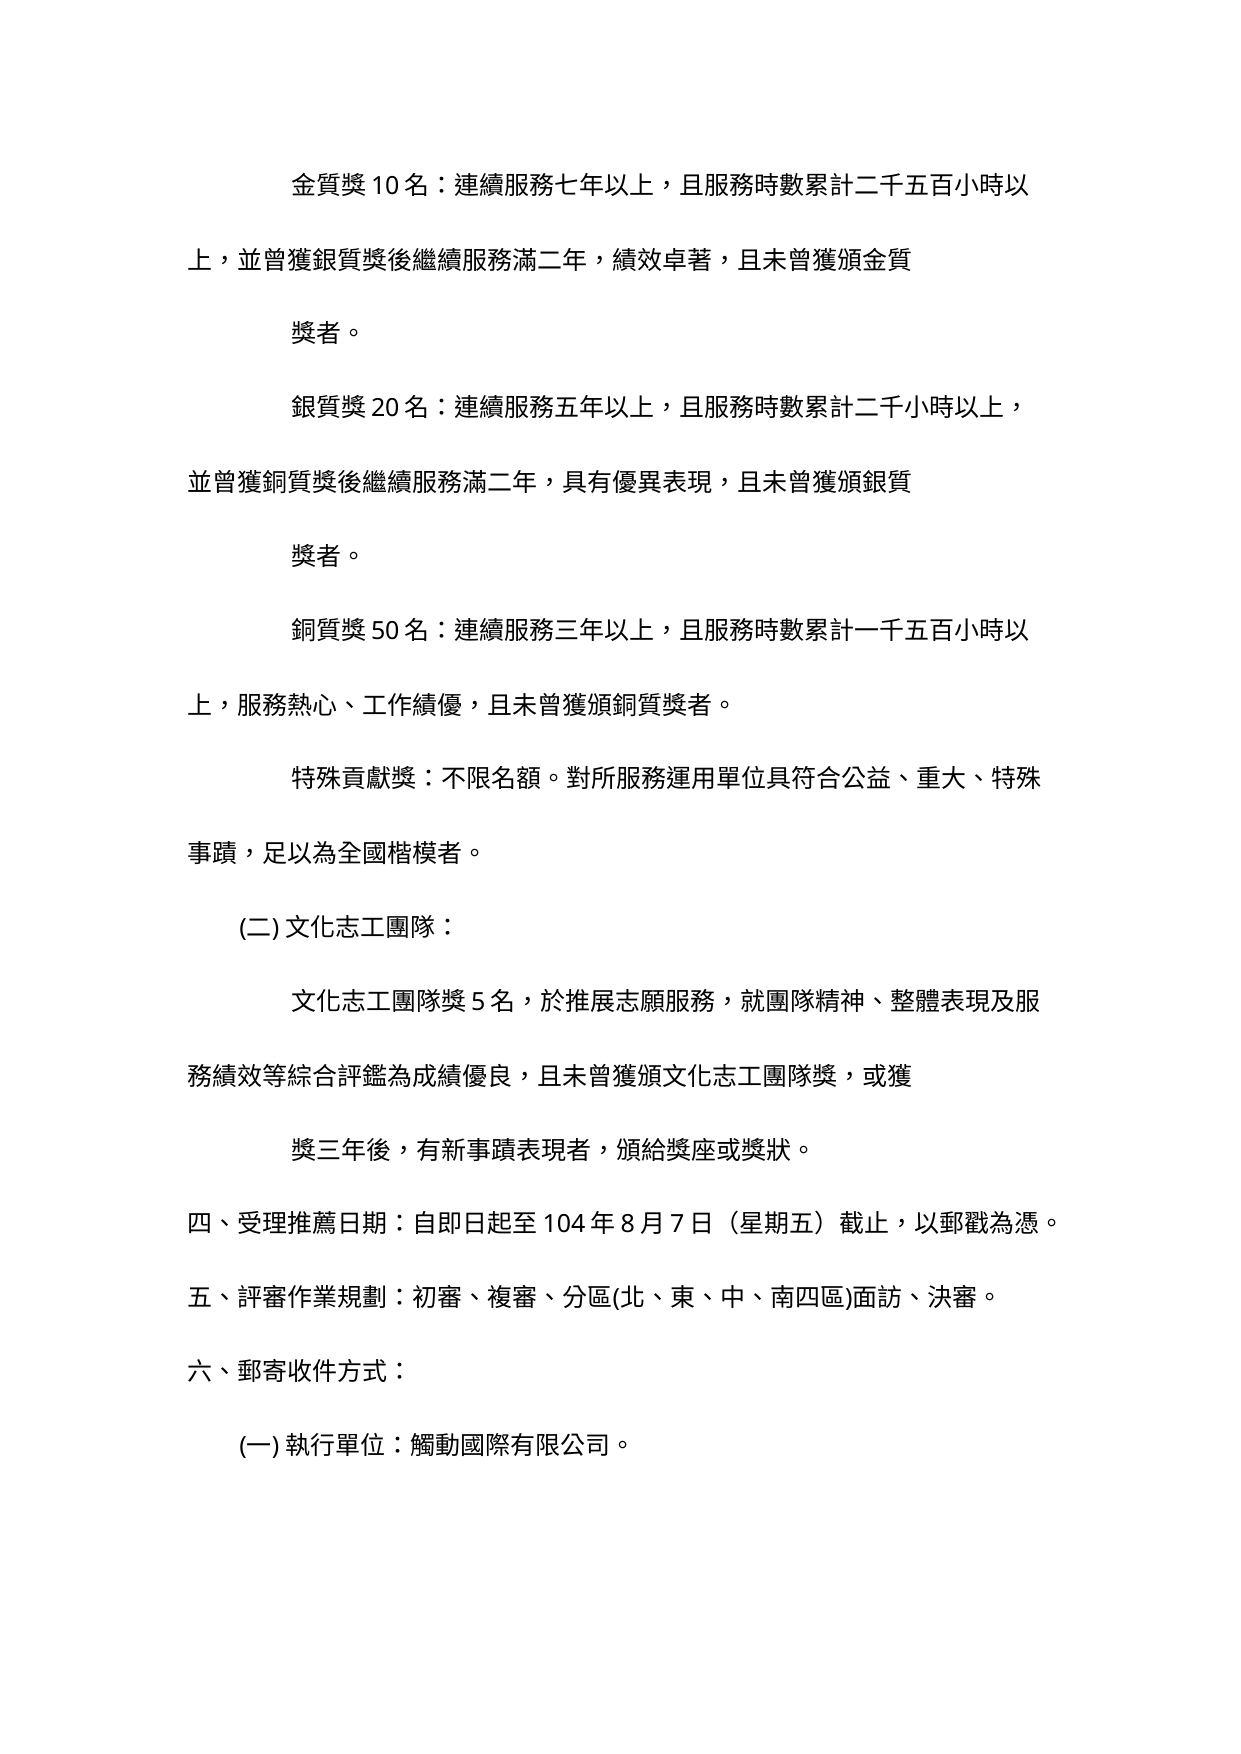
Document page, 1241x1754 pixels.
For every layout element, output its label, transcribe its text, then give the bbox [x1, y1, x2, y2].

text (二) 文化志工團隊： [187, 907, 1053, 944]
text 獎者。 [187, 536, 1053, 573]
text 特殊貢獻獎：不限名額。對所服務運用單位具符合公益、重大、特殊事蹟，足以為全國楷模者。 [187, 758, 1053, 871]
text 五、評審作業規劃：初審、複審、分區(北、東、中、南四區)面訪、決審。 [187, 1277, 1053, 1314]
text 四、受理推薦日期：自即日起至104年8月7日（星期五）截止，以郵戳為憑。 [187, 1203, 1053, 1241]
text (一) 執行單位：觸動國際有限公司。 [187, 1424, 1053, 1462]
text 銅質獎50名：連續服務三年以上，且服務時數累計一千五百小時以上，服務熱心、工作績優，且未曾獲頒銅質獎者。 [187, 609, 1053, 722]
text 獎三年後，有新事蹟表現者，頒給獎座或獎狀。 [187, 1129, 1053, 1167]
text 銀質獎20名：連續服務五年以上，且服務時數累計二千小時以上，並曾獲銅質獎後繼續服務滿二年，具有優異表現，且未曾獲頒銀質 [187, 387, 1053, 499]
text 六、郵寄收件方式： [187, 1351, 1053, 1388]
text 文化志工團隊獎5名，於推展志願服務，就團隊精神、整體表現及服務績效等綜合評鑑為成績優良，且未曾獲頒文化志工團隊獎，或獲 [187, 981, 1053, 1093]
text 獎者。 [187, 313, 1053, 351]
text 金質獎10名：連續服務七年以上，且服務時數累計二千五百小時以上，並曾獲銀質獎後繼續服務滿二年，績效卓著，且未曾獲頒金質 [187, 164, 1053, 277]
